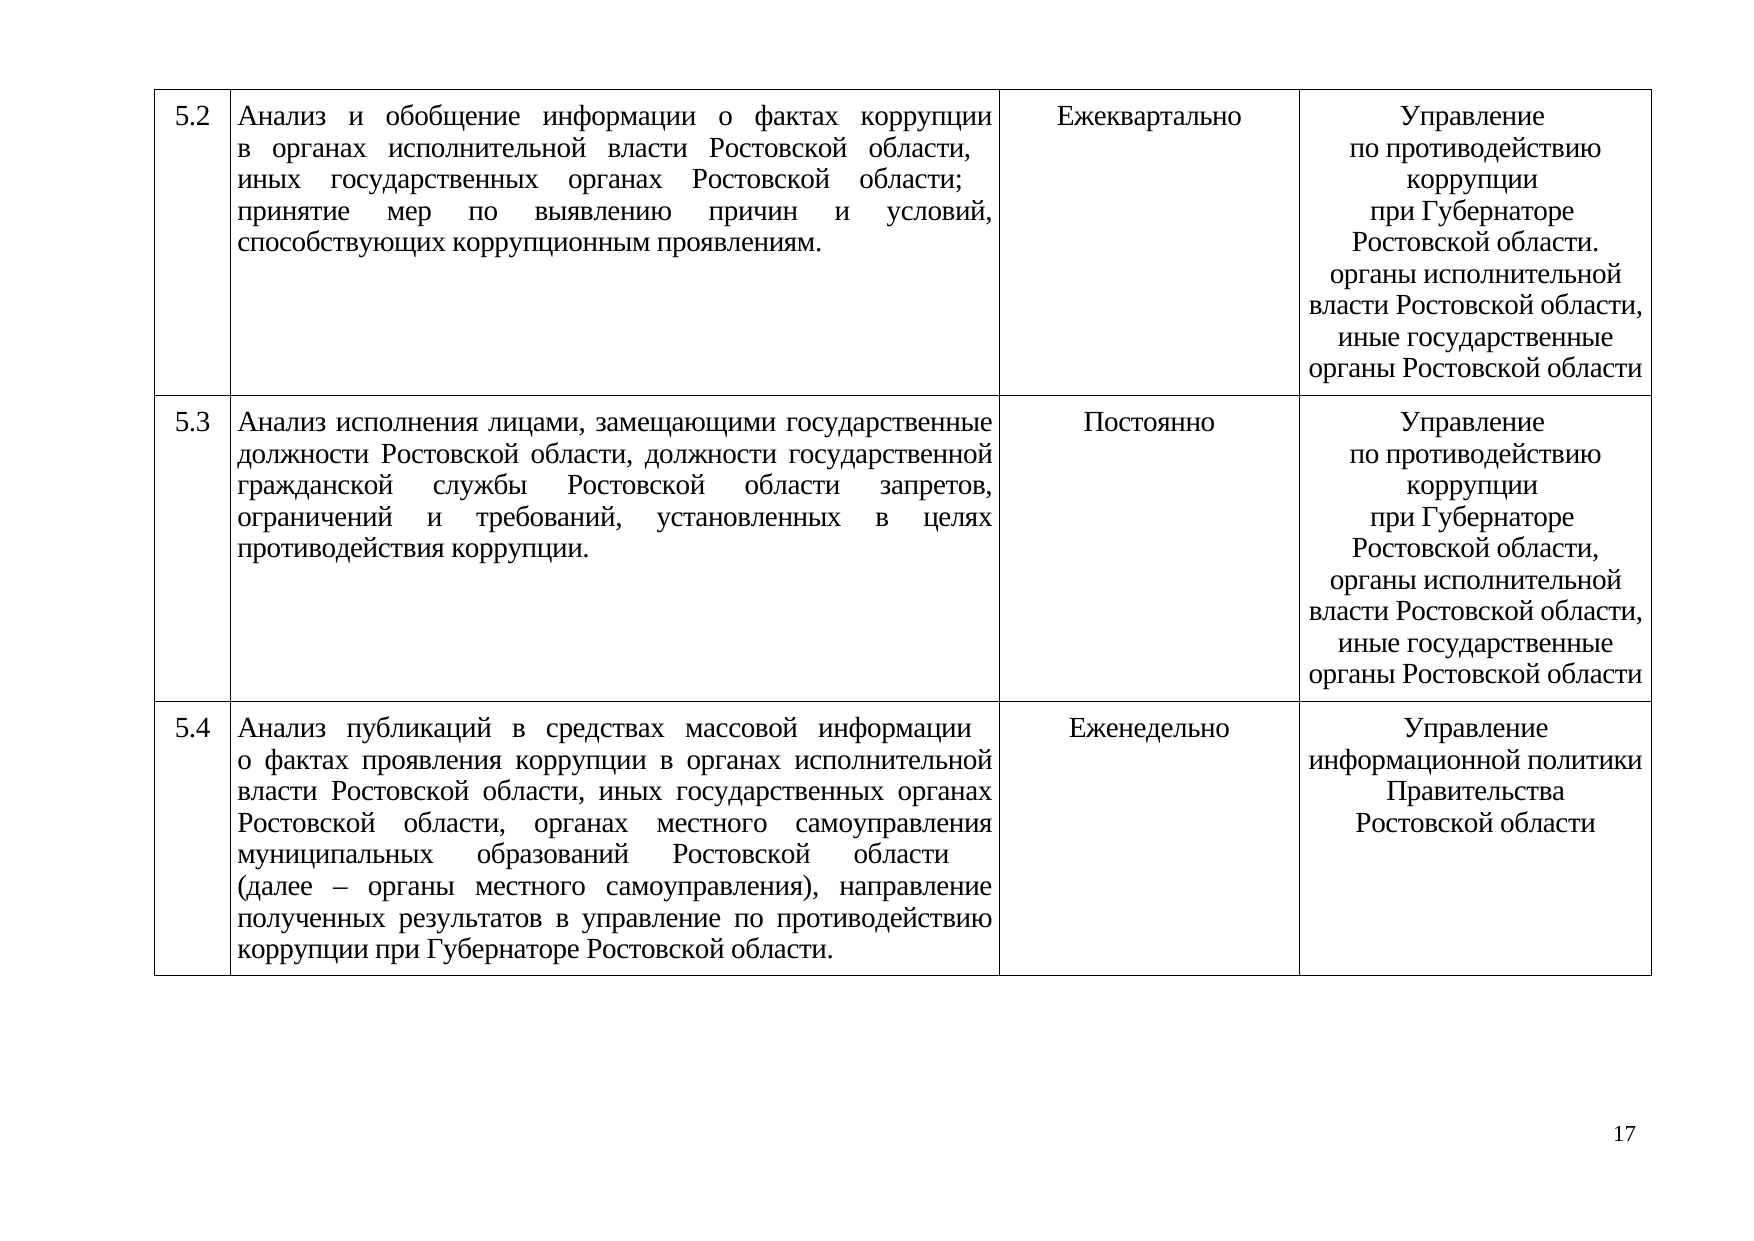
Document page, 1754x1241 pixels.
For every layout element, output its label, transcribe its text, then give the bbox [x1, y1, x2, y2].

table_cell Постоянно [1000, 396, 1299, 701]
table_cell Анализ и обобщение информации о фактах коррупции в органах исполнительной власти Ростовской области, иных государственных органах Ростовской области; принятие мер по выявлению причин и условий, способствующих коррупционным проявлениям. [231, 90, 999, 395]
table_cell Анализ исполнения лицами, замещающими государственные должности Ростовской области, должности государственной гражданской службы Ростовской области запретов, ограничений и требований, установленных в целях противодействия коррупции. [231, 396, 999, 701]
table_cell Управление информационной политики Правительства Ростовской области [1300, 702, 1651, 975]
table_cell Анализ публикаций в средствах массовой информации о фактах проявления коррупции в органах исполнительной власти Ростовской области, иных государственных органах Ростовской области, органах местного самоуправления муниципальных образований Ростовской области (далее – органы местного самоуправления), направление полученных результатов в управление по противодействию коррупции при Губернаторе Ростовской области. [231, 702, 999, 975]
table_cell Ежеквартально [1000, 90, 1299, 395]
table_cell Управление по противодействию коррупции при Губернаторе Ростовской области, органы исполнительной власти Ростовской области, иные государственные органы Ростовской области [1300, 396, 1651, 701]
table_cell 5.3 [155, 396, 230, 701]
table_cell 5.4 [155, 702, 230, 975]
table_cell Еженедельно [1000, 702, 1299, 975]
table_cell Управление по противодействию коррупции при Губернаторе Ростовской области. органы исполнительной власти Ростовской области, иные государственные органы Ростовской области [1300, 90, 1651, 395]
table_cell 5.2 [155, 90, 230, 395]
